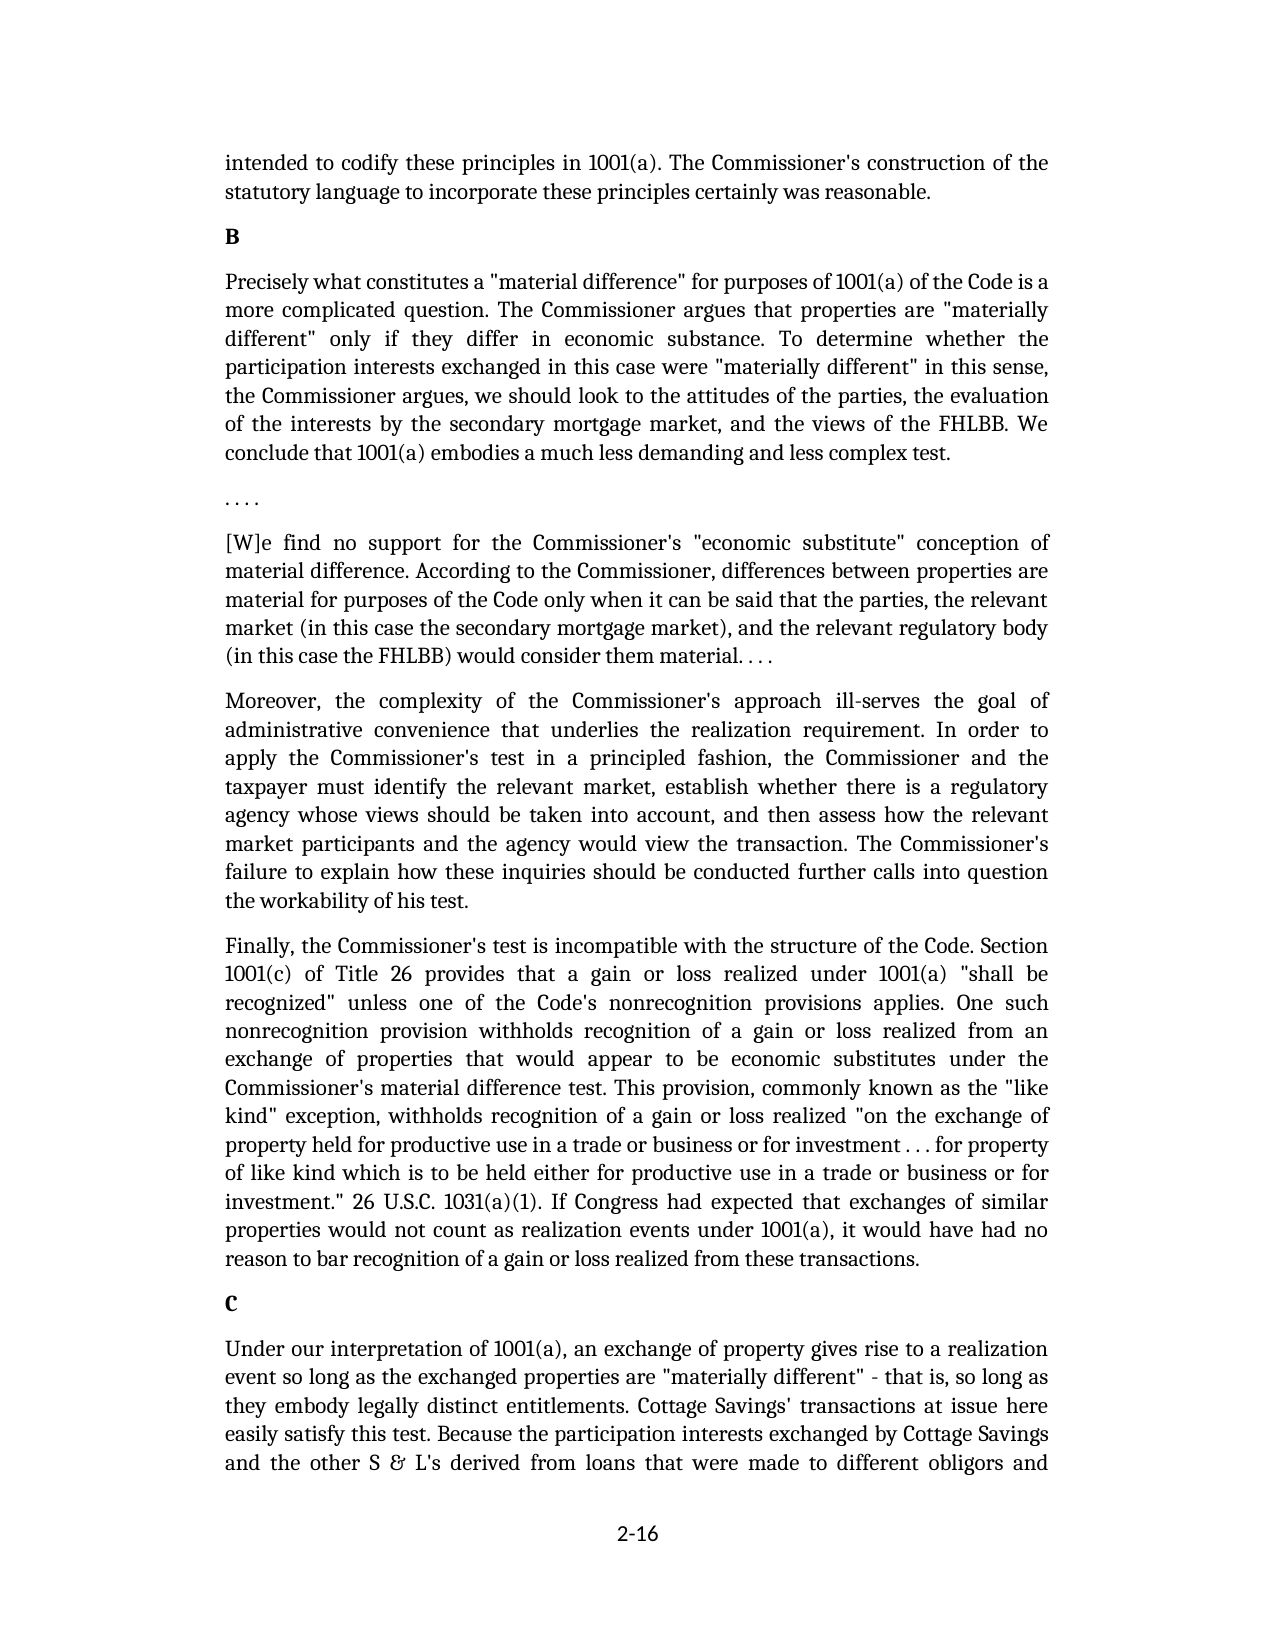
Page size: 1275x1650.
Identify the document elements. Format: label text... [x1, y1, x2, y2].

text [225, 1336, 1050, 1476]
text C [225, 1290, 1050, 1317]
text [W]e find no support for the Commissioner's "economic substitute" conception of material difference. According to the Commissioner, differences between properties are material for purposes of the Code only when it can be said that the parties, the relevant market (in this case the secondary mortgage market), and the relevant regulatory body (in this case the FHLBB) would consider them material. . . . [225, 529, 1050, 669]
text Finally, the Commissioner's test is incompatible with the structure of the Code. Section 1001(c) of Title 26 provides that a gain or loss realized under 1001(a) "shall be recognized" unless one of the Code's nonrecognition provisions applies. One such nonrecognition provision withholds recognition of a gain or loss realized from an exchange of properties that would appear to be economic substitutes under the Commissioner's material difference test. This provision, commonly known as the "like kind" exception, withholds recognition of a gain or loss realized "on the exchange of property held for productive use in a trade or business or for investment . . . for property of like kind which is to be held either for productive use in a trade or business or for investment." 26 U.S.C. 1031(a)(1). If Congress had expected that exchanges of similar properties would not count as realization events under 1001(a), it would have had no reason to bar recognition of a gain or loss realized from these transactions. [225, 932, 1050, 1272]
text Precisely what constitutes a "material difference" for purposes of 1001(a) of the Code is a more complicated question. The Commissioner argues that properties are "materially different" only if they differ in economic substance. To determine whether the participation interests exchanged in this case were "materially different" in this sense, the Commissioner argues, we should look to the attitudes of the parties, the evaluation of the interests by the secondary mortgage market, and the views of the FHLBB. We conclude that 1001(a) embodies a much less demanding and less complex test. [225, 269, 1050, 466]
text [225, 150, 1050, 205]
text . . . . [225, 484, 1050, 511]
text Moreover, the complexity of the Commissioner's approach ill-serves the goal of administrative convenience that underlies the realization requirement. In order to apply the Commissioner's test in a principled fashion, the Commissioner and the taxpayer must identify the relevant market, establish whether there is a regulatory agency whose views should be taken into account, and then assess how the relevant market participants and the agency would view the transaction. The Commissioner's failure to explain how these inquiries should be conducted further calls into question the workability of his test. [225, 688, 1050, 914]
text B [225, 223, 1050, 250]
